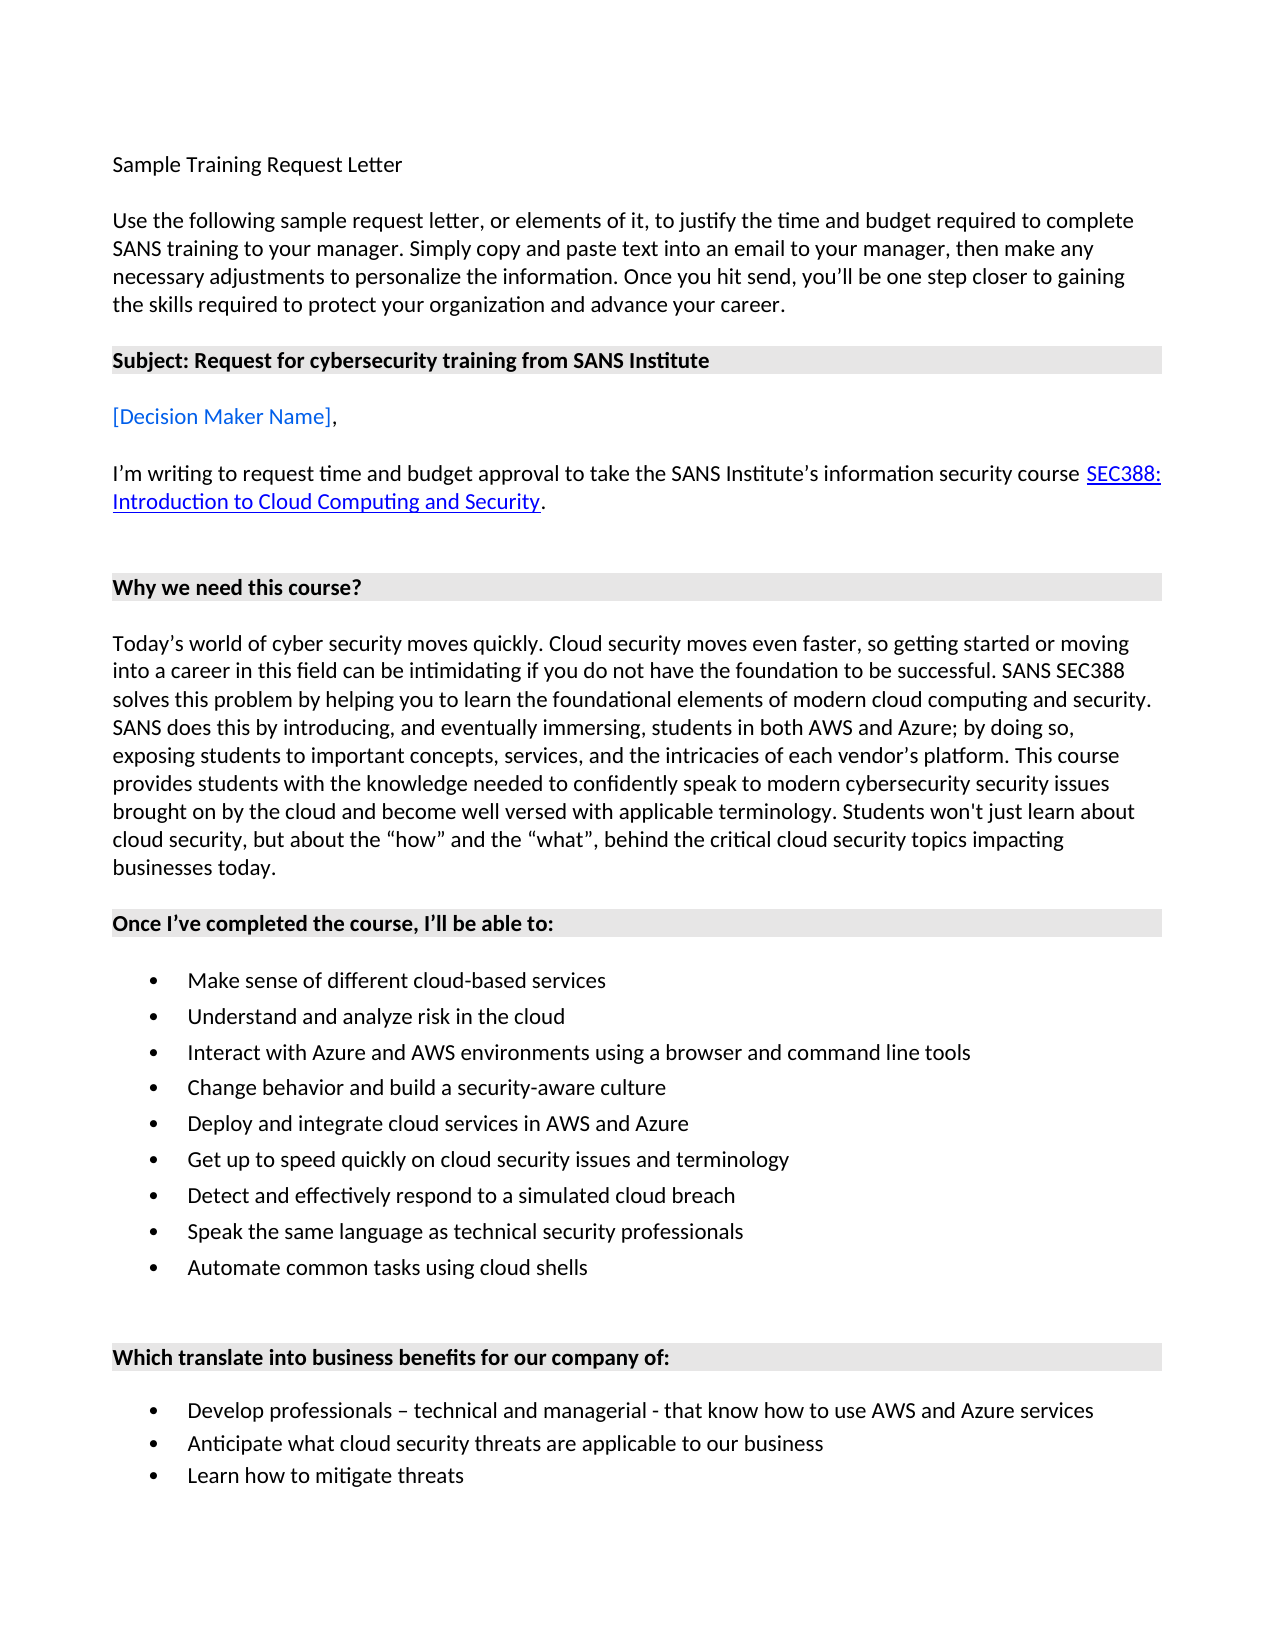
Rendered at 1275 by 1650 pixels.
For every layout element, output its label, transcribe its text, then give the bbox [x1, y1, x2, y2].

list Change behavior and build a security-aware culture [150, 1073, 1162, 1102]
list Understand and analyze risk in the cloud [150, 1002, 1162, 1030]
list Make sense of different cloud-based services [150, 966, 1162, 994]
list Detect and effectively respond to a simulated cloud breach [150, 1181, 1162, 1209]
text Subject: Request for cybersecurity training from SANS Institute [112, 346, 1162, 374]
list Interact with Azure and AWS environments using a browser and command line tools [150, 1038, 1162, 1066]
text [Decision Maker Name], [112, 402, 1162, 430]
text Use the following sample request letter, or elements of it, to justify the time and budget required to complete SANS training to your manager. Simply copy and paste text into an email to your manager, then make any necessary adjustments to personalize the information. Once you hit send, you’ll be one step closer to gaining the skills required to protect your organization and advance your career. [112, 206, 1162, 318]
list Anticipate what cloud security threats are applicable to our business [150, 1429, 1162, 1457]
text Which translate into business benefits for our company of: [112, 1343, 1162, 1371]
list Develop professionals – technical and managerial - that know how to use AWS and Azure services [150, 1397, 1162, 1424]
text Once I’ve completed the course, I’ll be able to: [112, 909, 1162, 937]
list Get up to speed quickly on cloud security issues and terminology [150, 1145, 1162, 1173]
list Speak the same language as technical security professionals [150, 1217, 1162, 1245]
text Sample Training Request Letter [112, 150, 1162, 178]
text Today’s world of cyber security moves quickly. Cloud security moves even faster, so getting started or moving into a career in this field can be intimidating if you do not have the foundation to be successful. SANS SEC388 solves this problem by helping you to learn the foundational elements of modern cloud computing and security. SANS does this by introducing, and eventually immersing, students in both AWS and Azure; by doing so, exposing students to important concepts, services, and the intricacies of each vendor’s platform. This course provides students with the knowledge needed to confidently speak to modern cybersecurity security issues brought on by the cloud and become well versed with applicable terminology. Students won't just learn about cloud security, but about the “how” and the “what”, behind the critical cloud security topics impacting businesses today. [112, 629, 1162, 881]
text Why we need this course? [112, 573, 1162, 601]
list Automate common tasks using cloud shells [150, 1253, 1162, 1281]
subtitle I’m writing to request time and budget approval to take the SANS Institute’s information security course SEC388: Introduction to Cloud Computing and Security. [112, 459, 1162, 515]
list Learn how to mitigate threats [150, 1461, 1162, 1489]
list Deploy and integrate cloud services in AWS and Azure [150, 1109, 1162, 1137]
